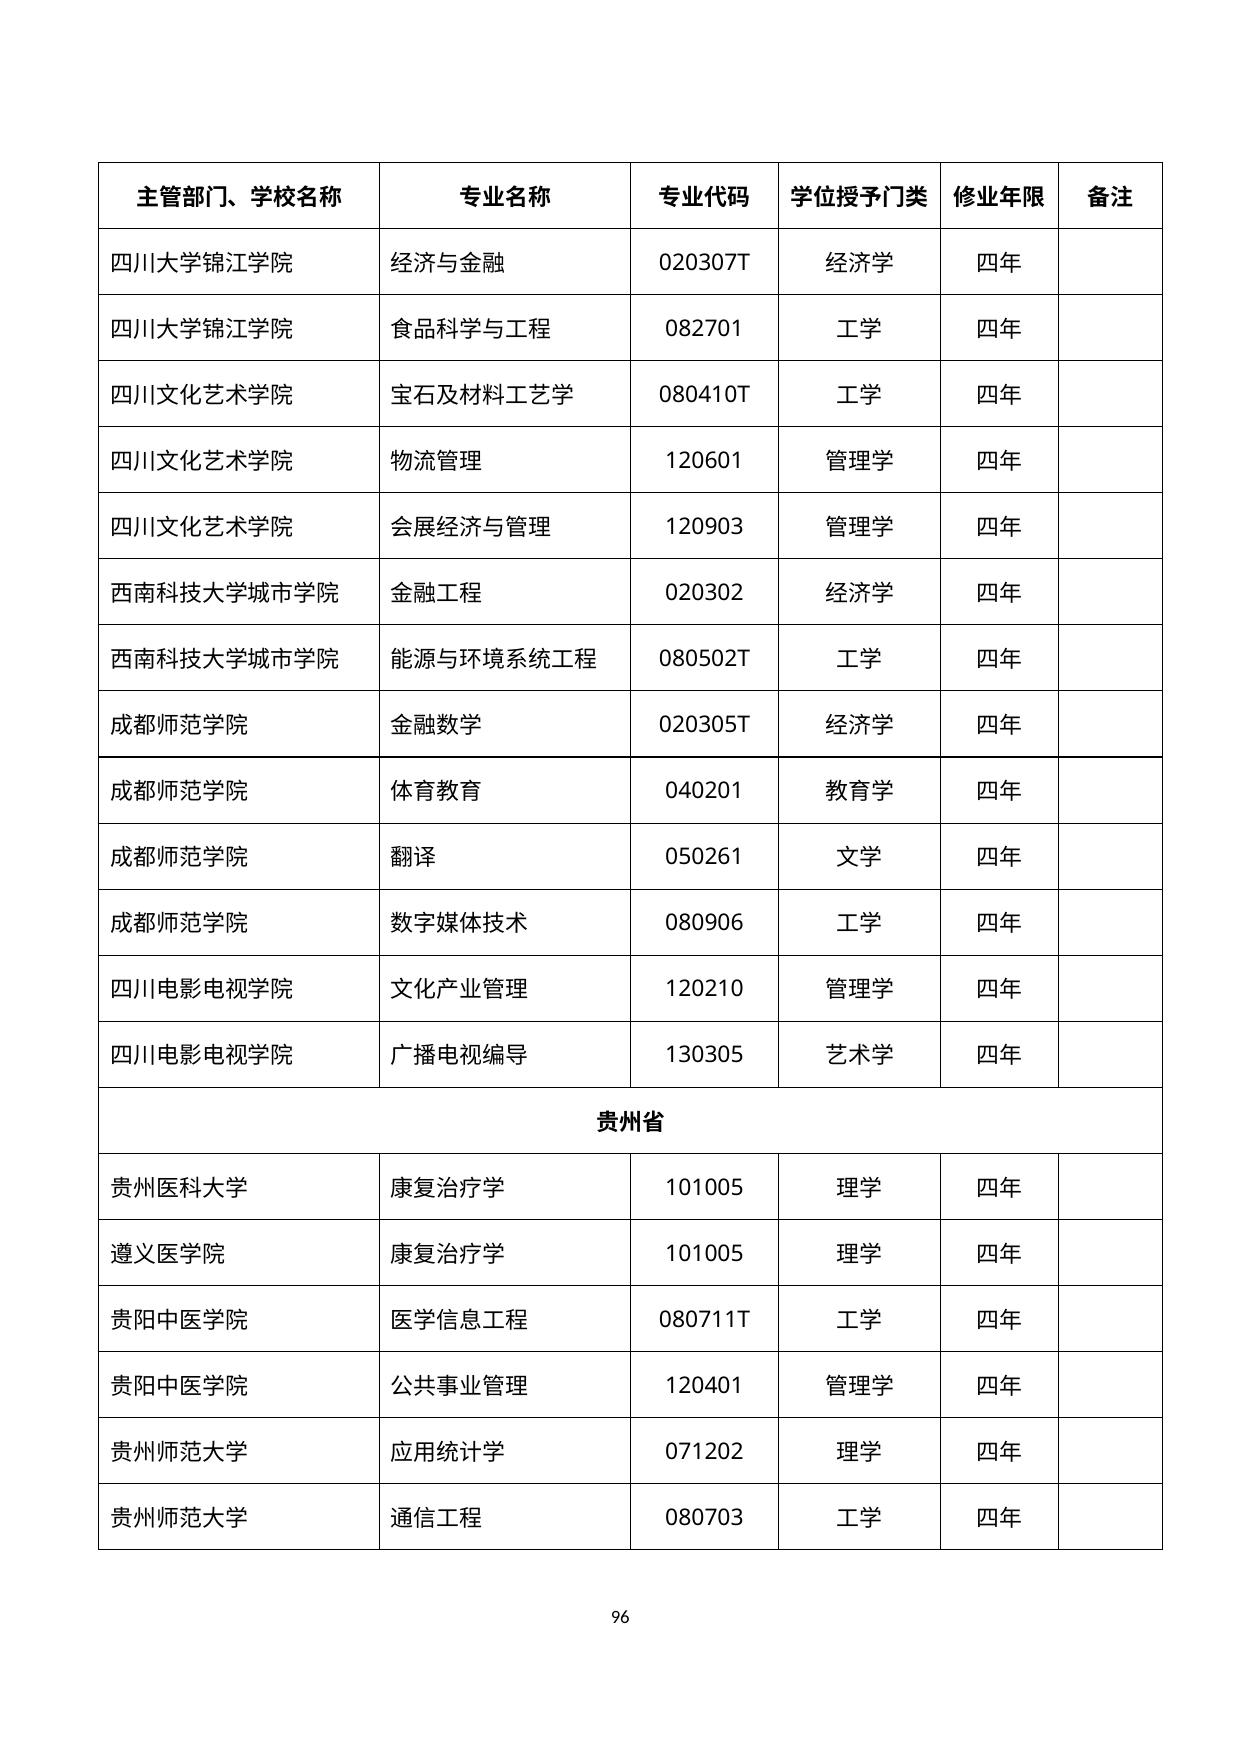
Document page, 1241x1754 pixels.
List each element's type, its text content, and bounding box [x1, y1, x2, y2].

table_header 备注 [1059, 163, 1162, 228]
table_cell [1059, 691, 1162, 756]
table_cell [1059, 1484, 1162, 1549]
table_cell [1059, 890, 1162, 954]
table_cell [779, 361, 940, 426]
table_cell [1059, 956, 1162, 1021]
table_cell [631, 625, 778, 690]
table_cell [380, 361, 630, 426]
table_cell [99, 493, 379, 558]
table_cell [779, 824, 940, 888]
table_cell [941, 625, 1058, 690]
table_header 专业名称 [380, 163, 630, 228]
table_header 学位授予门类 [779, 163, 940, 228]
table_header 专业代码 [631, 163, 778, 228]
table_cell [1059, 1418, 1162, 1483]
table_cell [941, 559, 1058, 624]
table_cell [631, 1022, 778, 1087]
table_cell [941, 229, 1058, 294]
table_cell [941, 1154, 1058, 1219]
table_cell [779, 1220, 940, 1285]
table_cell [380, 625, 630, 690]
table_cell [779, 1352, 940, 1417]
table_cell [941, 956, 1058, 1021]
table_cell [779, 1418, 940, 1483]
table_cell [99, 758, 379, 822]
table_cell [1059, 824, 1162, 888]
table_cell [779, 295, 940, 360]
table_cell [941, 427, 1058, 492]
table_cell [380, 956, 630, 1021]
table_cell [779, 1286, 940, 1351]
table_header 主管部门、学校名称 [99, 163, 379, 228]
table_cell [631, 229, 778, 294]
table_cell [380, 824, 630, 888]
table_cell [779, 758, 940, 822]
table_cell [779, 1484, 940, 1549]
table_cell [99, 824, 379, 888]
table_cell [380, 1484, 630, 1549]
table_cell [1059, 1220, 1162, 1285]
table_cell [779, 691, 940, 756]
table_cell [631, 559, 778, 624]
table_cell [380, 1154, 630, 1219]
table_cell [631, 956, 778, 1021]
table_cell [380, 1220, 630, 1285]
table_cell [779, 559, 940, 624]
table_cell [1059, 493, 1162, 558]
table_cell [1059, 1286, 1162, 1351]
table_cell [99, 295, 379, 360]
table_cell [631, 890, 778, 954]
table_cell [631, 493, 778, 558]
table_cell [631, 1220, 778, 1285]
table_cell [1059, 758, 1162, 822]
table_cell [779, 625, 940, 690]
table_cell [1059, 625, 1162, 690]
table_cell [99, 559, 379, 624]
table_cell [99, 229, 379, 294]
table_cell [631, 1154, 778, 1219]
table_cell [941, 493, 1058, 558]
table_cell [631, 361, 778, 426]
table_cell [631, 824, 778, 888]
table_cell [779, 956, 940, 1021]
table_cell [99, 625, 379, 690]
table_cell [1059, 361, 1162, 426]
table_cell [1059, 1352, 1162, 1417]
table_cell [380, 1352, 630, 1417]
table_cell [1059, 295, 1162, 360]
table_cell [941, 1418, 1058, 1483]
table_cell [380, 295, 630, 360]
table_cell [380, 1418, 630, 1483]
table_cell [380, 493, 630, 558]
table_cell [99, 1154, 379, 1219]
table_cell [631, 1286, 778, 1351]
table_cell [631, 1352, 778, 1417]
table_header 修业年限 [941, 163, 1058, 228]
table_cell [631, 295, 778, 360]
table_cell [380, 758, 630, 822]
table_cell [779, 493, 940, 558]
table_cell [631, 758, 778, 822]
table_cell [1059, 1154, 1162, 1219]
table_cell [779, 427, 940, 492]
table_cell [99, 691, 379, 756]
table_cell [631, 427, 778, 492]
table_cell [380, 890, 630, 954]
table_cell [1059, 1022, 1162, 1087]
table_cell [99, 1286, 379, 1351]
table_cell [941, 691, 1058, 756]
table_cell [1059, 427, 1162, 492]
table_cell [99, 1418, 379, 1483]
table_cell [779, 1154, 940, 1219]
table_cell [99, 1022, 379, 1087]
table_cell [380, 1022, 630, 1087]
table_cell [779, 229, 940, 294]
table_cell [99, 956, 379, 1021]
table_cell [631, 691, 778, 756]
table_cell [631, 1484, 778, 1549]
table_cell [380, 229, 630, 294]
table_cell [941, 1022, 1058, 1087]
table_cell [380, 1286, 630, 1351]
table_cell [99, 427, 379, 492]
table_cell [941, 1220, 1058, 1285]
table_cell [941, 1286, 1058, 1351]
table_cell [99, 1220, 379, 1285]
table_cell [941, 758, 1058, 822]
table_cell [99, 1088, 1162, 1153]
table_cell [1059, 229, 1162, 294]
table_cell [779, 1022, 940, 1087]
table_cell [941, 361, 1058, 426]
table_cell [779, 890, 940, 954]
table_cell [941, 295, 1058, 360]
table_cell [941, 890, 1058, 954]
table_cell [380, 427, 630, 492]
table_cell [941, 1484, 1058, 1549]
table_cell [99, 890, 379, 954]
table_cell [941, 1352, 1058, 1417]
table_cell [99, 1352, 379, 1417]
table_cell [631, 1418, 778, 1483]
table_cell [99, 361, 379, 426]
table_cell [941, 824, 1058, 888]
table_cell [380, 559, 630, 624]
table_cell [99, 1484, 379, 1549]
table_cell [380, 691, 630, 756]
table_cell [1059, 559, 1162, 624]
